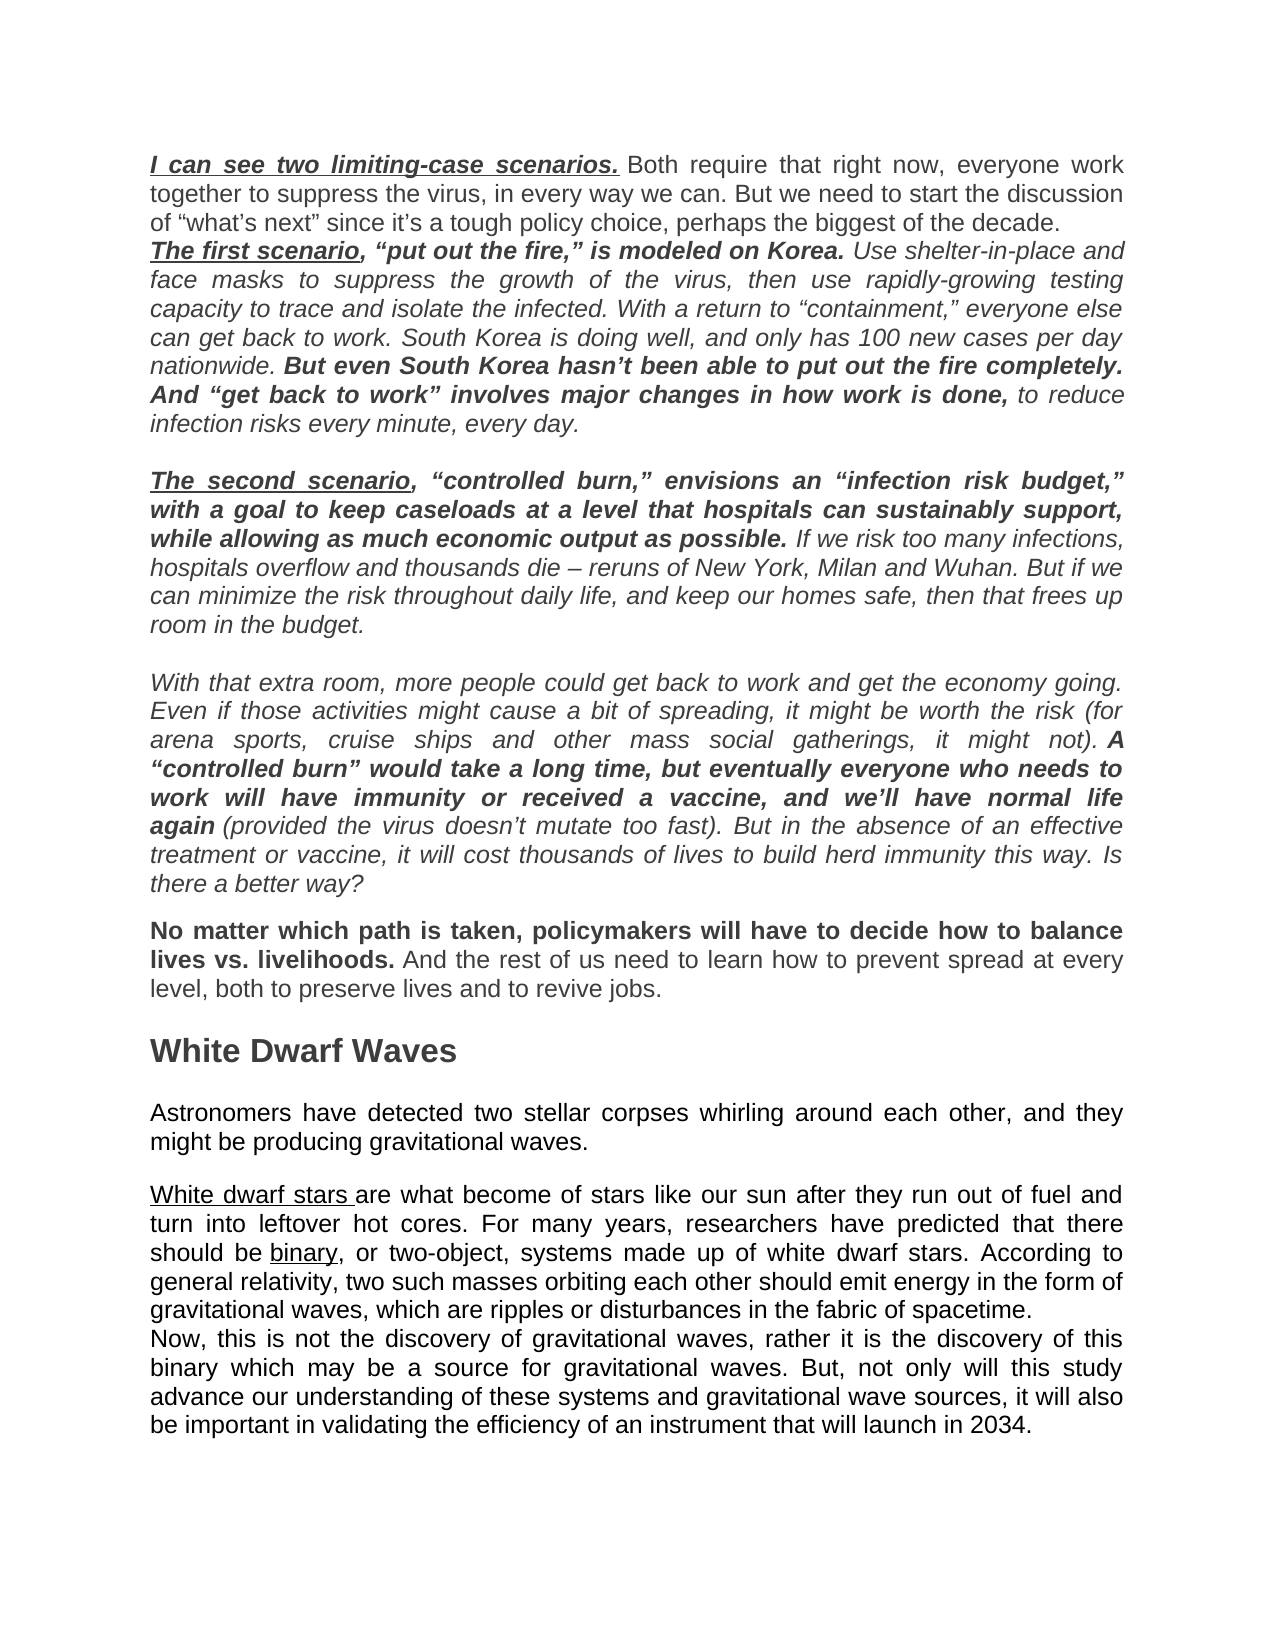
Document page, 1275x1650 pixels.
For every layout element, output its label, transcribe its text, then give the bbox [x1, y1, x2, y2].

text With that extra room, more people could get back to work and get the economy going. Even if those activities might cause a bit of spreading, it might be worth the risk (for arena sports, cruise ships and other mass social gatherings, it might not). A “controlled burn” would take a long time, but eventually everyone who needs to work will have immunity or received a vaccine, and we’ll have normal life again (provided the virus doesn’t mutate too fast). But in the absence of an effective treatment or vaccine, it will cost thousands of lives to build herd immunity this way. Is there a better way? [150, 667, 1125, 897]
text The second scenario, “controlled burn,” envisions an “infection risk budget,” with a goal to keep caseloads at a level that hospitals can sustainably support, while allowing as much economic output as possible. If we risk too many infections, hospitals overflow and thousands die – reruns of New York, Milan and Wuhan. But if we can minimize the risk throughout daily life, and keep our homes safe, then that frees up room in the budget. [150, 466, 1125, 639]
text White dwarf stars are what become of stars like our sun after they run out of fuel and turn into leftover hot cores. For many years, researchers have predicted that there should be binary, or two-object, systems made up of white dwarf stars. According to general relativity, two such masses orbiting each other should emit energy in the form of gravitational waves, which are ripples or disturbances in the fabric of spacetime. [150, 1180, 1125, 1324]
text Now, this is not the discovery of gravitational waves, rather it is the discovery of this binary which may be a source for gravitational waves. But, not only will this study advance our understanding of these systems and gravitational wave sources, it will also be important in validating the efficiency of an instrument that will launch in 2034. [150, 1324, 1125, 1439]
text No matter which path is taken, policymakers will have to decide how to balance lives vs. livelihoods. And the rest of us need to learn how to prevent spread at every level, both to preserve lives and to revive jobs. [150, 916, 1125, 1002]
text Astronomers have detected two stellar corpses whirling around each other, and they might be producing gravitational waves. [150, 1098, 1125, 1155]
text The first scenario, “put out the fire,” is modeled on Korea. Use shelter-in-place and face masks to suppress the growth of the virus, then use rapidly-growing testing capacity to trace and isolate the infected. With a return to “containment,” everyone else can get back to work. South Korea is doing well, and only has 100 new cases per day nationwide. But even South Korea hasn’t been able to put out the fire completely. And “get back to work” involves major changes in how work is done, to reduce infection risks every minute, every day. [150, 236, 1125, 437]
text I can see two limiting-case scenarios. Both require that right now, everyone work together to suppress the virus, in every way we can. But we need to start the discussion of “what’s next” since it’s a tough policy choice, perhaps the biggest of the decade. [150, 150, 1125, 236]
text White Dwarf Waves [150, 1031, 1125, 1069]
